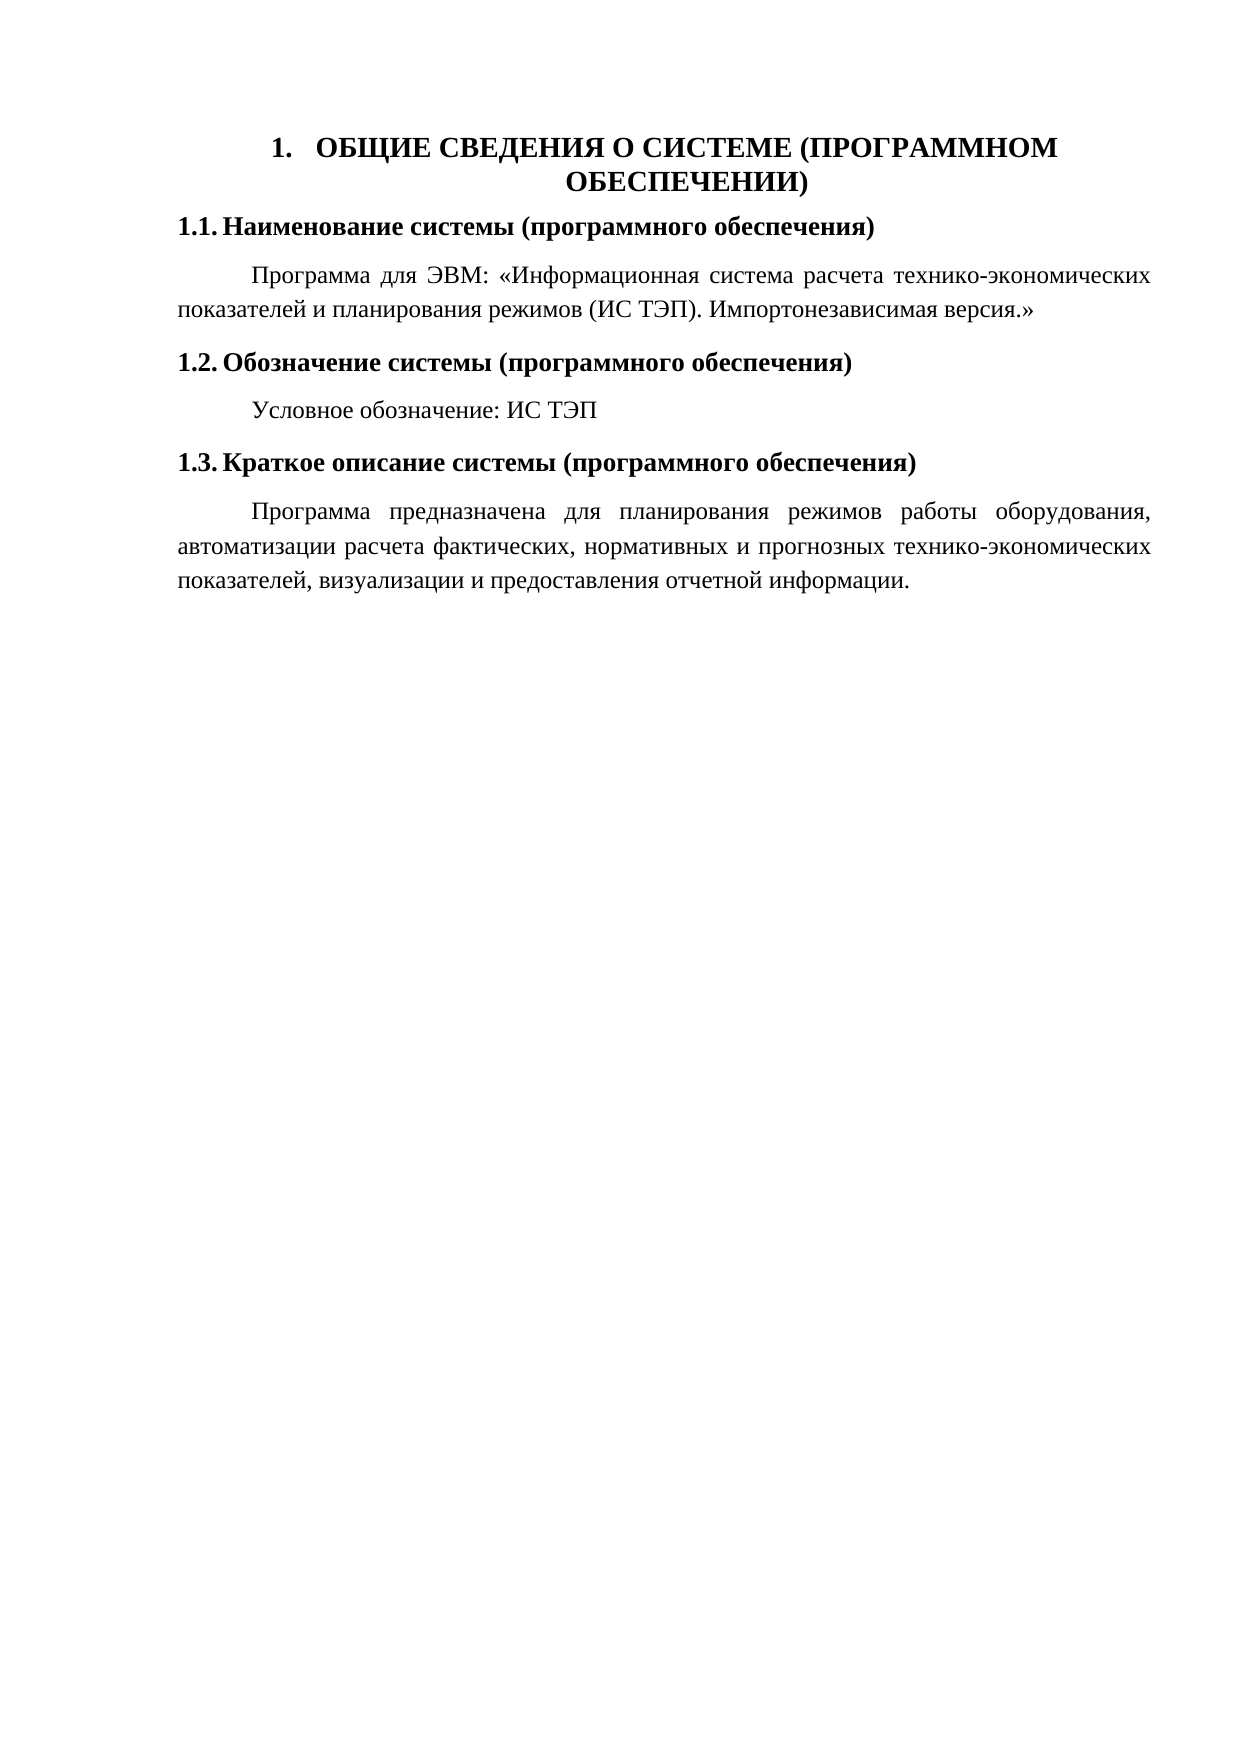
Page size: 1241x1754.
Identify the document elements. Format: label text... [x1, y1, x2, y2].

text Программа предназначена для планирования режимов работы оборудования, автоматизации расчета фактических, нормативных и прогнозных технико-экономических показателей, визуализации и предоставления отчетной информации. [177, 496, 1152, 594]
list Наименование системы (программного обеспечения) [177, 210, 1152, 241]
list Краткое описание системы (программного обеспечения) [177, 447, 1152, 478]
text Программа для ЭВМ: «Информационная система расчета технико-экономических показателей и планирования режимов (ИС ТЭП). Импортонезависимая версия.» [177, 260, 1152, 323]
list Общие сведения о системе (программном обеспечении) [177, 131, 1152, 198]
text Условное обозначение: ИС ТЭП [177, 395, 1152, 424]
list Обозначение системы (программного обеспечения) [177, 346, 1152, 377]
